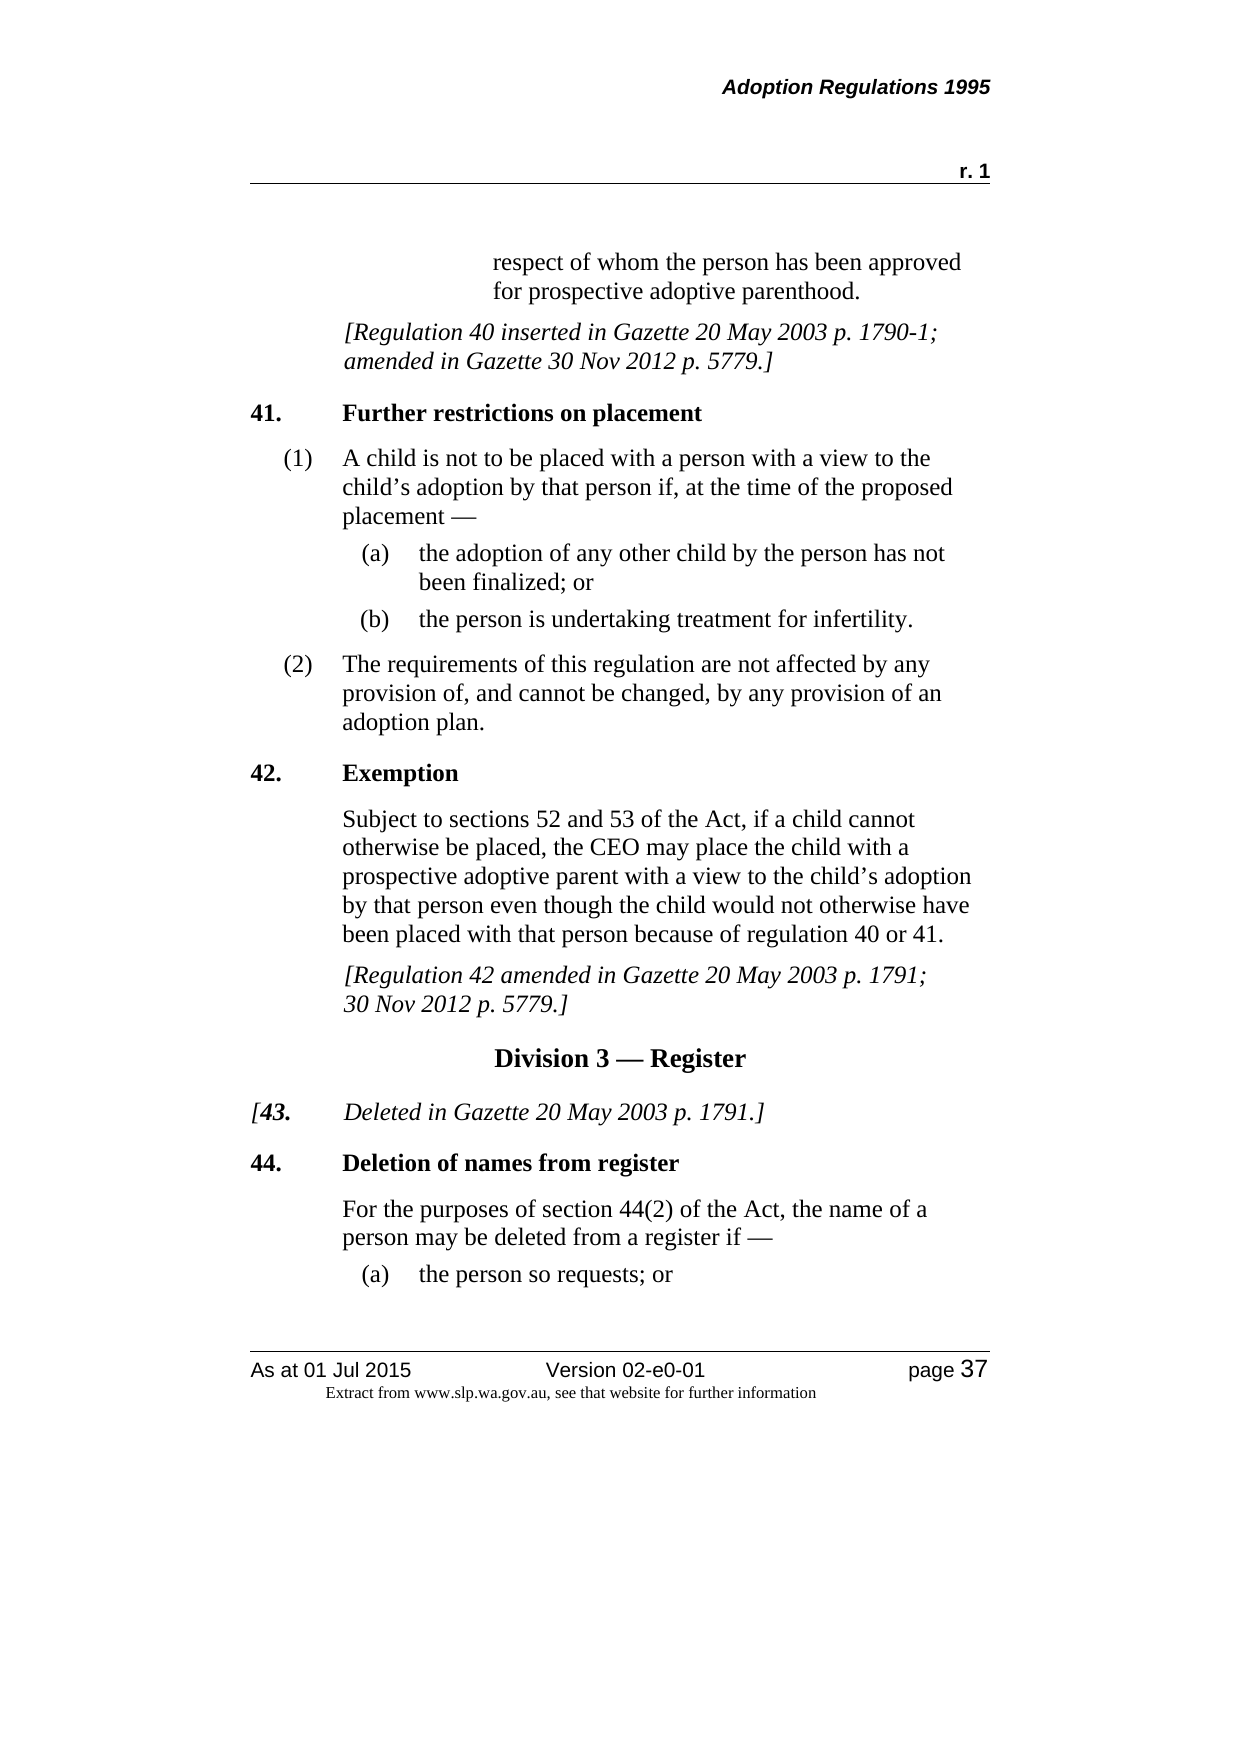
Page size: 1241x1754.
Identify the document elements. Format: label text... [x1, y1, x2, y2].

text [Regulation 40 inserted in Gazette 20 May 2003 p. 1790-1; amended in Gazette 30 Nov 2012 p. 5779.] [250, 317, 990, 375]
text Subject to sections 52 and 53 of the Act, if a child cannot otherwise be placed, the CEO may place the child with a prospective adoptive parent with a view to the child’s adoption by that person even though the child would not otherwise have been placed with that person because of regulation 40 or 41. [250, 804, 990, 947]
text (1) A child is not to be placed with a person with a view to the child’s adoption by that person if, at the time of the proposed placement — [250, 443, 990, 529]
text (2) The requirements of this regulation are not affected by any provision of, and cannot be changed, by any provision of an adoption plan. [250, 649, 990, 735]
text [43. Deleted in Gazette 20 May 2003 p. 1791.] [250, 1097, 990, 1125]
subtitle 44. Deletion of names from register [250, 1148, 990, 1177]
text (a) the person so requests; or [250, 1259, 990, 1288]
text (a) the adoption of any other child by the person has not been finalized; or [250, 538, 990, 595]
text [Regulation 42 amended in Gazette 20 May 2003 p. 1791; 30 Nov 2012 p. 5779.] [250, 960, 990, 1017]
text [250, 247, 990, 305]
subtitle Division 3 — Register [250, 1042, 990, 1074]
text (b) the person is undertaking treatment for infertility. [250, 604, 990, 632]
subtitle 41. Further restrictions on placement [250, 398, 990, 427]
subtitle 42. Exemption [250, 758, 990, 787]
text For the purposes of section 44(2) of the Act, the name of a person may be deleted from a register if — [250, 1194, 990, 1251]
